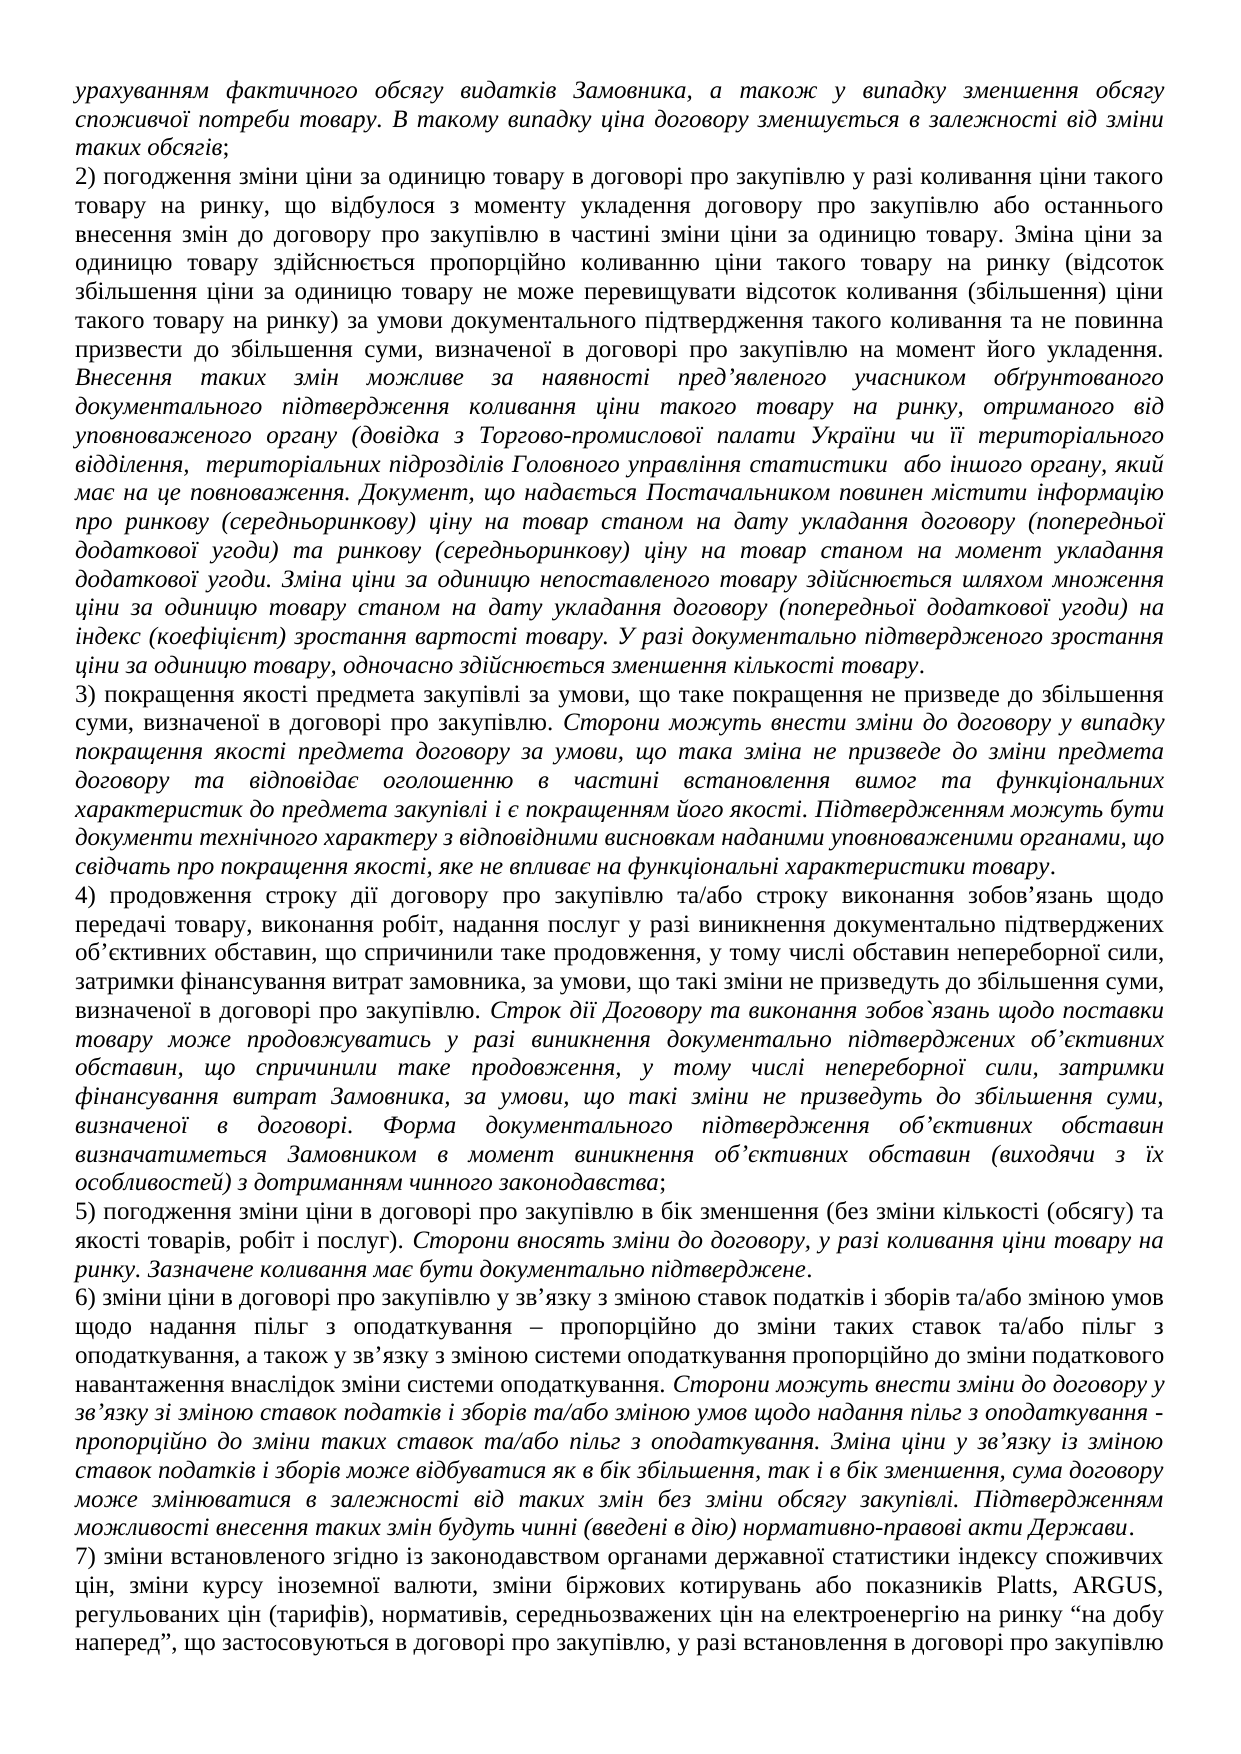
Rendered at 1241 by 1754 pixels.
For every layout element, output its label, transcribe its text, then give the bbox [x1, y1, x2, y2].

text 6) зміни ціни в договорі про закупівлю у зв’язку з зміною ставок податків і зборів та/або зміною умов щодо надання пільг з оподаткування – пропорційно до зміни таких ставок та/або пільг з оподаткування, а також у зв’язку з зміною системи оподаткування пропорційно до зміни податкового навантаження внаслідок зміни системи оподаткування. Сторони можуть внести зміни до договору у зв’язку зі зміною ставок податків і зборів та/або зміною умов щодо надання пільг з оподаткування - пропорційно до зміни таких ставок та/або пільг з оподаткування. Зміна ціни у зв’язку із зміною ставок податків і зборів може відбуватися як в бік збільшення, так і в бік зменшення, сума договору може змінюватися в залежності від таких змін без зміни обсягу закупівлі. Підтвердженням можливості внесення таких змін будуть чинні (введені в дію) нормативно-правові акти Держави. [75, 1282, 1165, 1541]
text 2) погодження зміни ціни за одиницю товару в договорі про закупівлю у разі коливання ціни такого товару на ринку, що відбулося з моменту укладення договору про закупівлю або останнього внесення змін до договору про закупівлю в частині зміни ціни за одиницю товару. Зміна ціни за одиницю товару здійснюється пропорційно коливанню ціни такого товару на ринку (відсоток збільшення ціни за одиницю товару не може перевищувати відсоток коливання (збільшення) ціни такого товару на ринку) за умови документального підтвердження такого коливання та не повинна призвести до збільшення суми, визначеної в договорі про закупівлю на момент його укладення. Внесення таких змін можливе за наявності пред’явленого учасником обґрунтованого документального підтвердження коливання ціни такого товару на ринку, отриманого від уповноваженого органу (довідка з Торгово-промислової палати України чи її територіального відділення, територіальних підрозділів Головного управління статистики або іншого органу, який має на це повноваження. Документ, що надається Постачальником повинен містити інформацію про ринкову (середньоринкову) ціну на товар станом на дату укладання договору (попередньої додаткової угоди) та ринкову (середньоринкову) ціну на товар станом на момент укладання додаткової угоди. Зміна ціни за одиницю непоставленого товару здійснюється шляхом множення ціни за одиницю товару станом на дату укладання договору (попередньої додаткової угоди) на індекс (коефіцієнт) зростання вартості товару. У разі документально підтвердженого зростання ціни за одиницю товару, одночасно здійснюється зменшення кількості товару. [75, 161, 1165, 679]
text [75, 75, 1165, 161]
text 4) продовження строку дії договору про закупівлю та/або строку виконання зобов’язань щодо передачі товару, виконання робіт, надання послуг у разі виникнення документально підтверджених об’єктивних обставин, що спричинили таке продовження, у тому числі обставин непереборної сили, затримки фінансування витрат замовника, за умови, що такі зміни не призведуть до збільшення суми, визначеної в договорі про закупівлю. Строк дії Договору та виконання зобов`язань щодо поставки товару може продовжуватись у разі виникнення документально підтверджених об’єктивних обставин, що спричинили таке продовження, у тому числі непереборної сили, затримки фінансування витрат Замовника, за умови, що такі зміни не призведуть до збільшення суми, визначеної в договорі. Форма документального підтвердження об’єктивних обставин визначатиметься Замовником в момент виникнення об’єктивних обставин (виходячи з їх особливостей) з дотриманням чинного законодавства; [75, 880, 1165, 1196]
text 5) погодження зміни ціни в договорі про закупівлю в бік зменшення (без зміни кількості (обсягу) та якості товарів, робіт і послуг). Сторони вносять зміни до договору, у разі коливання ціни товару на ринку. Зазначене коливання має бути документально підтверджене. [75, 1196, 1165, 1282]
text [75, 1541, 1165, 1656]
text 3) покращення якості предмета закупівлі за умови, що таке покращення не призведе до збільшення суми, визначеної в договорі про закупівлю. Сторони можуть внести зміни до договору у випадку покращення якості предмета договору за умови, що така зміна не призведе до зміни предмета договору та відповідає оголошенню в частині встановлення вимог та функціональних характеристик до предмета закупівлі і є покращенням його якості. Підтвердженням можуть бути документи технічного характеру з відповідними висновкам наданими уповноваженими органами, що свідчать про покращення якості, яке не впливає на функціональні характеристики товару. [75, 679, 1165, 880]
